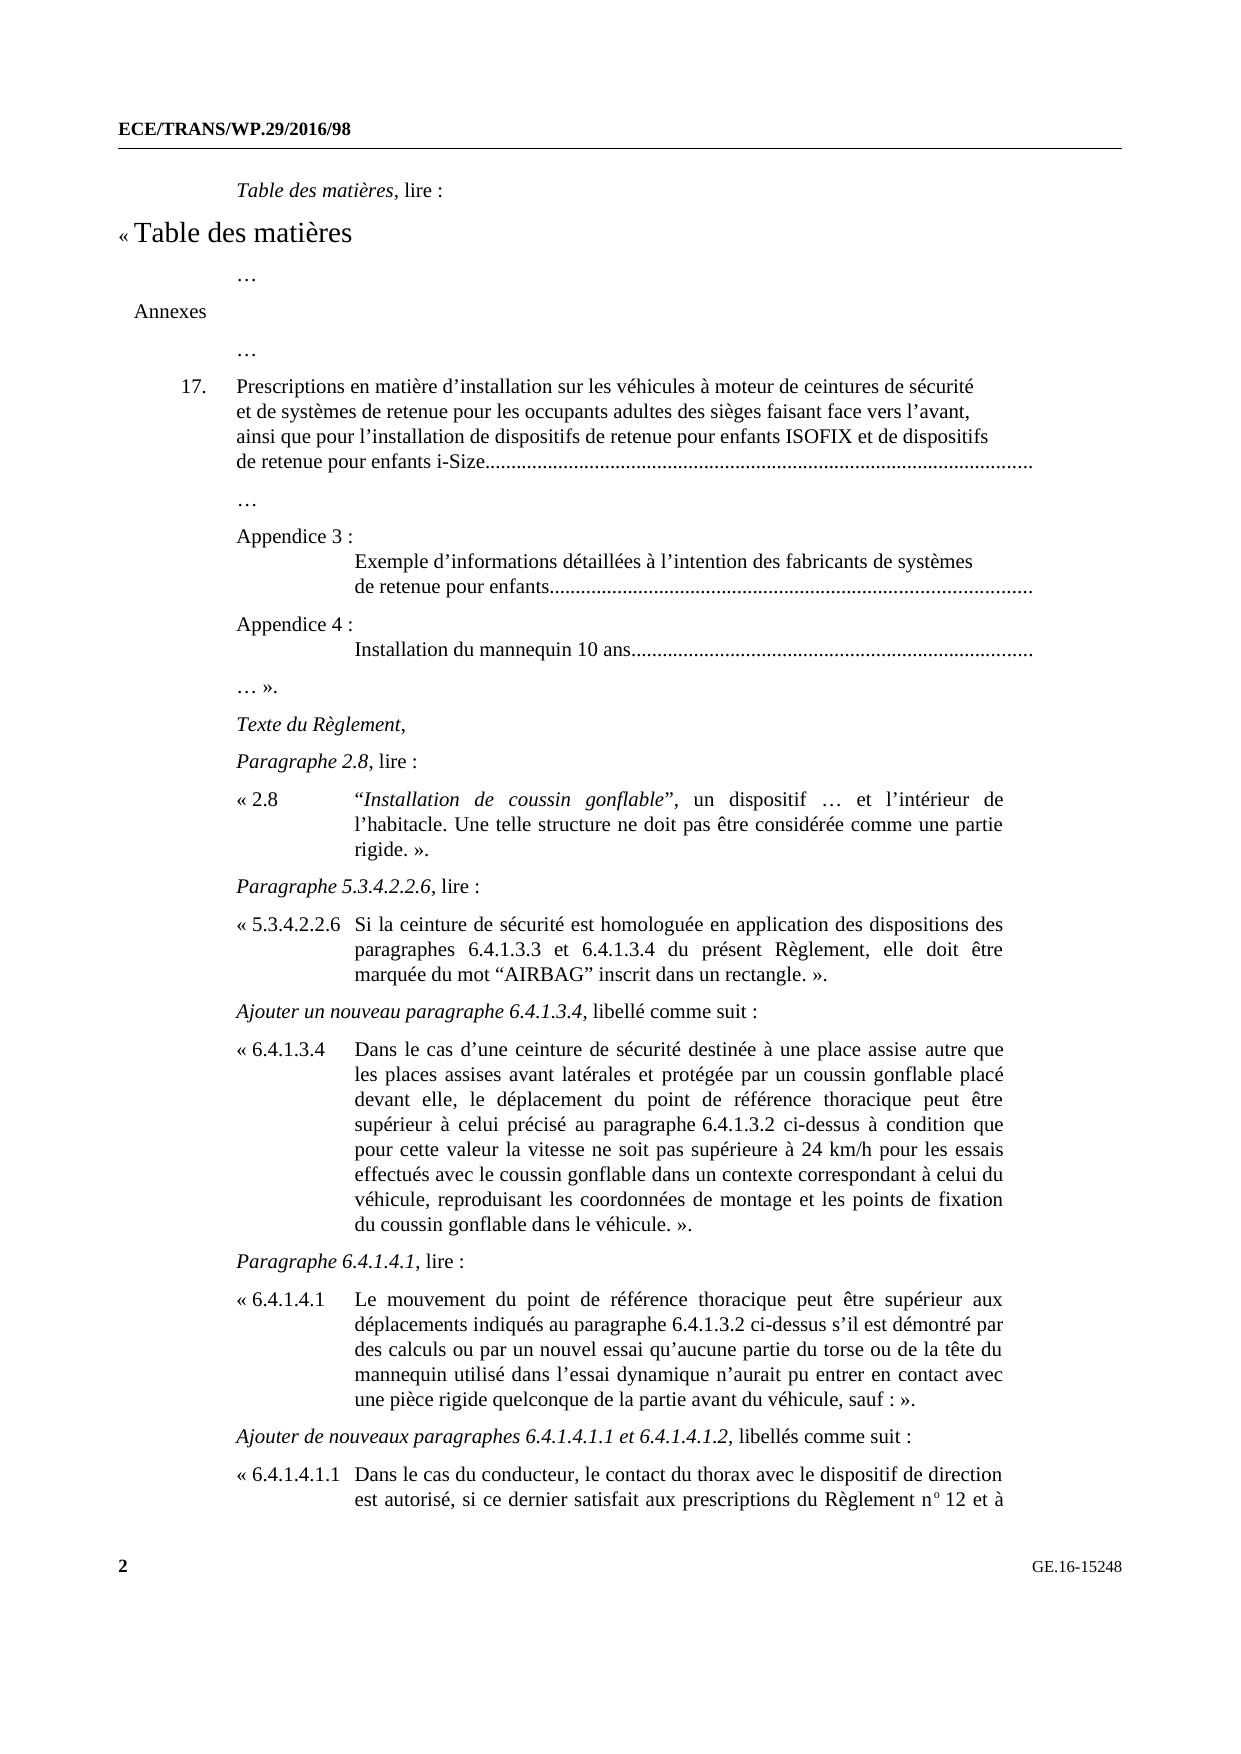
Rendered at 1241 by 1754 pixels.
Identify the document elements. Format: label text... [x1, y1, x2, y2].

text Table des matières, lire : [236, 177, 1004, 202]
text « 2.8 “Installation de coussin gonflable”, un dispositif … et l’intérieur de l’habitacle. Une telle structure ne doit pas être considérée comme une partie rigide. ». [236, 786, 1004, 861]
text … [236, 336, 1004, 361]
text Texte du Règlement, [236, 711, 1004, 736]
text Paragraphe 6.4.1.4.1, lire : [236, 1248, 1004, 1273]
text « 5.3.4.2.2.6 Si la ceinture de sécurité est homologuée en application des dispositions des paragraphes 6.4.1.3.3 et 6.4.1.3.4 du présent Règlement, elle doit être marquée du mot “AIRBAG” inscrit dans un rectangle. ». [236, 911, 1004, 986]
text Paragraphe 2.8, lire : [236, 748, 1004, 773]
text « Table des matières [118, 215, 1122, 248]
text … [237, 486, 1097, 511]
text Paragraphe 5.3.4.2.2.6, lire : [236, 873, 1004, 898]
text … [236, 261, 1004, 286]
text Appendice 4 : Installation du mannequin 10 ans [236, 611, 1122, 661]
text … ». [236, 673, 1004, 698]
text 17. Prescriptions en matière d’installation sur les véhicules à moteur de ceintures de sécurité et de systèmes de retenue pour les occupants adultes des sièges faisant face vers l’avant, ainsi que pour l’installation de dispositifs de retenue pour enfants ISOFIX et de dispositifs de retenue pour enfants i-Size [118, 373, 1122, 473]
text Appendice 3 : Exemple d’informations détaillées à l’intention des fabricants de systèmes de retenue pour enfants [236, 523, 1122, 598]
text Ajouter un nouveau paragraphe 6.4.1.3.4, libellé comme suit : [236, 998, 1004, 1023]
text Annexes [118, 298, 1122, 323]
text « 6.4.1.4.1 Le mouvement du point de référence thoracique peut être supérieur aux déplacements indiqués au paragraphe 6.4.1.3.2 ci-dessus s’il est démontré par des calculs ou par un nouvel essai qu’aucune partie du torse ou de la tête du mannequin utilisé dans l’essai dynamique n’aurait pu entrer en contact avec une pièce rigide quelconque de la partie avant du véhicule, sauf : ». [236, 1286, 1004, 1411]
text « 6.4.1.3.4 Dans le cas d’une ceinture de sécurité destinée à une place assise autre que les places assises avant latérales et protégée par un coussin gonflable placé devant elle, le déplacement du point de référence thoracique peut être supérieur à celui précisé au paragraphe 6.4.1.3.2 ci-dessus à condition que pour cette valeur la vitesse ne soit pas supérieure à 24 km/h pour les essais effectués avec le coussin gonflable dans un contexte correspondant à celui du véhicule, reproduisant les coordonnées de montage et les points de fixation du coussin gonflable dans le véhicule. ». [236, 1036, 1004, 1236]
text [236, 1461, 1004, 1511]
text Ajouter de nouveaux paragraphes 6.4.1.4.1.1 et 6.4.1.4.1.2, libellés comme suit : [236, 1423, 1004, 1448]
